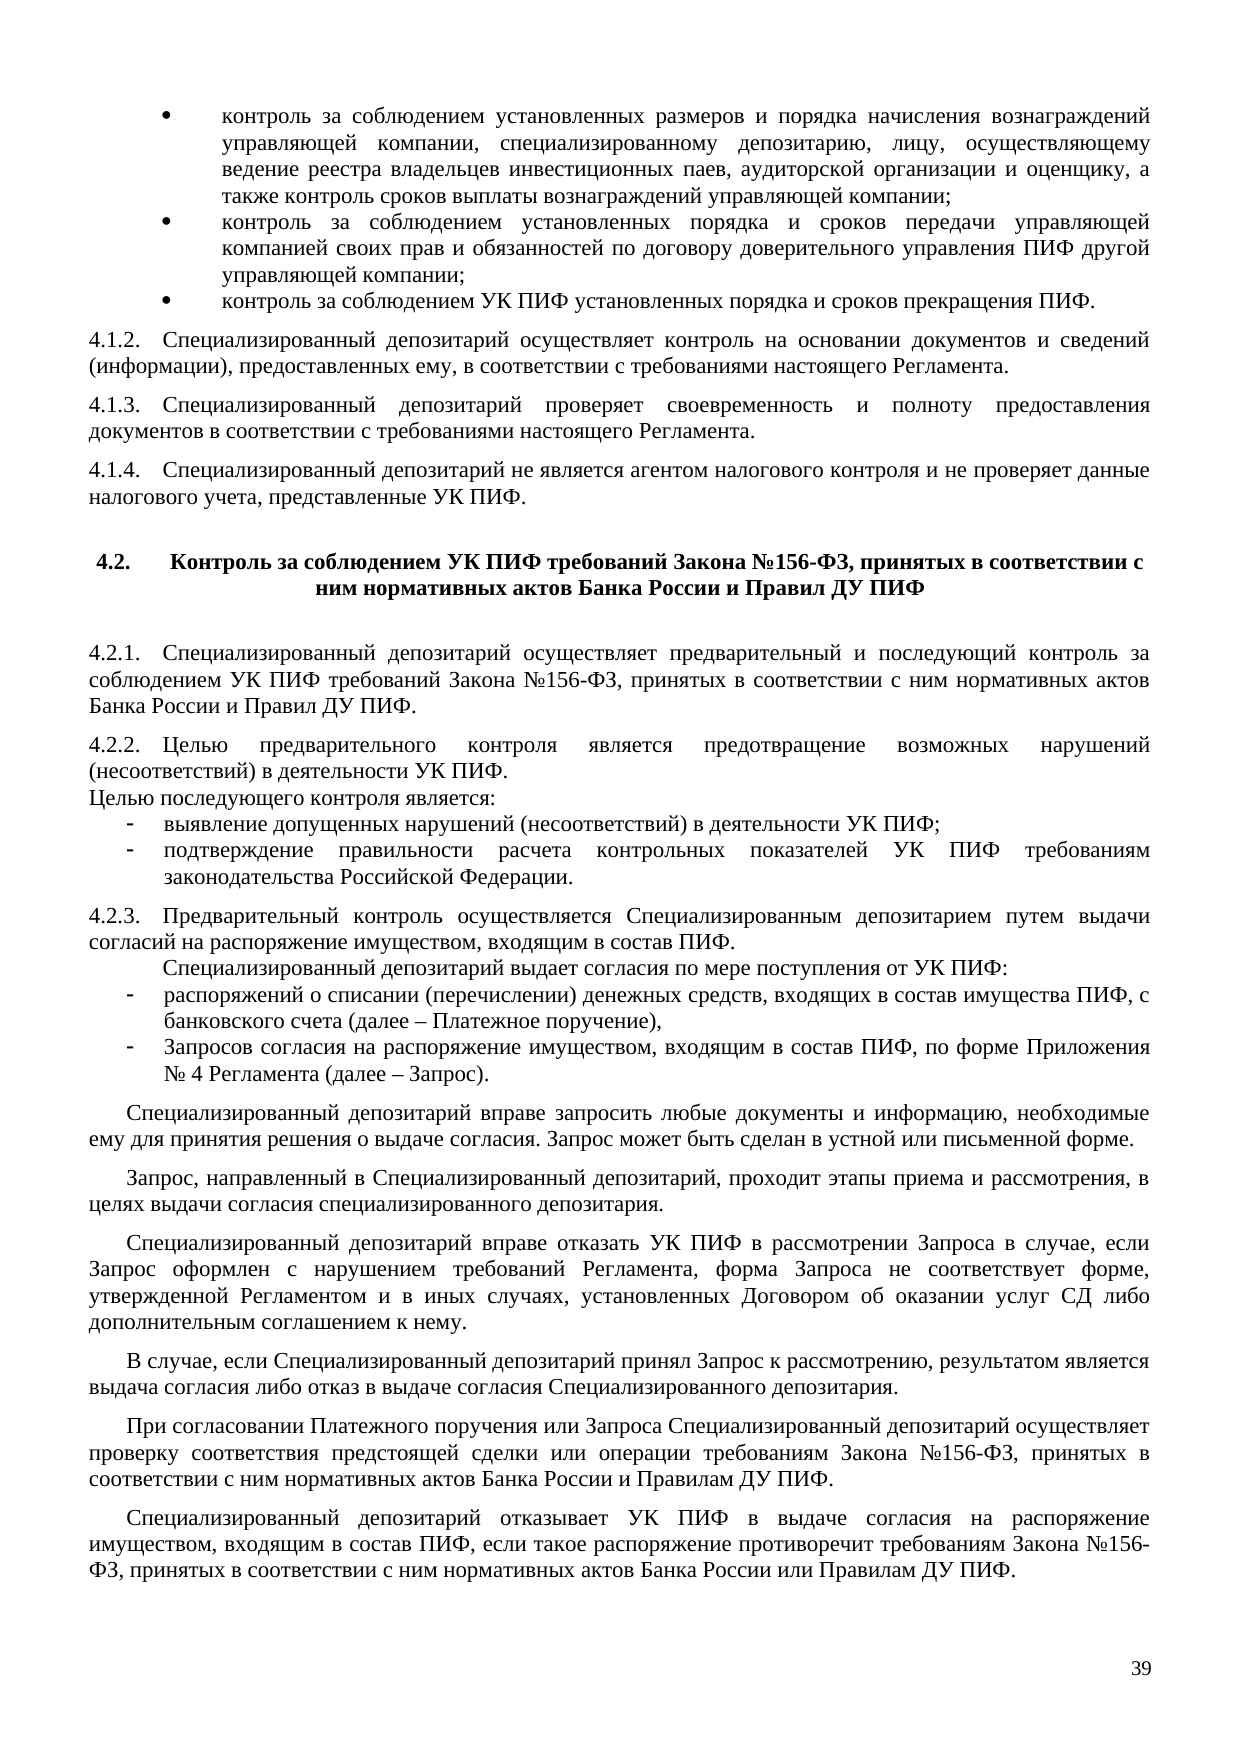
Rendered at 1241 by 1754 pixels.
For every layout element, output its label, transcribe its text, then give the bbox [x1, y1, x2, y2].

list Специализированный депозитарий проверяет своевременность и полноту предоставления документов в соответствии с требованиями настоящего Регламента. [89, 391, 1152, 444]
list подтверждение правильности расчета контрольных показателей УК ПИФ требованиям законодательства Российской Федерации. [126, 836, 1152, 889]
text В случае, если Специализированный депозитарий принял Запрос к рассмотрению, результатом является выдача согласия либо отказ в выдаче согласия Специализированного депозитария. [89, 1347, 1152, 1400]
text Целью последующего контроля является: [89, 784, 1152, 810]
list Запросов согласия на распоряжение имуществом, входящим в состав ПИФ, по форме Приложения № 4 Регламента (далее – Запрос). [126, 1033, 1152, 1086]
text Запрос, направленный в Специализированный депозитарий, проходит этапы приема и рассмотрения, в целях выдачи согласия специализированного депозитария. [89, 1164, 1152, 1217]
text Специализированный депозитарий выдает согласия по мере поступления от УК ПИФ: [89, 954, 1152, 981]
list контроль за соблюдением установленных размеров и порядка начисления вознаграждений управляющей компании, специализированному депозитарию, лицу, осуществляющему ведение реестра владельцев инвестиционных паев, аудиторской организации и оценщику, а также контроль сроков выплаты вознаграждений управляющей компании; [162, 103, 1152, 208]
list контроль за соблюдением УК ПИФ установленных порядка и сроков прекращения ПИФ. [162, 287, 1152, 313]
list Специализированный депозитарий осуществляет предварительный и последующий контроль за соблюдением УК ПИФ требований Закона №156-ФЗ, принятых в соответствии с ним нормативных актов Банка России и Правил ДУ ПИФ. [89, 639, 1152, 718]
list распоряжений о списании (перечислении) денежных средств, входящих в состав имущества ПИФ, с банковского счета (далее – Платежное поручение), [126, 981, 1152, 1033]
list Целью предварительного контроля является предотвращение возможных нарушений (несоответствий) в деятельности УК ПИФ. [89, 731, 1152, 784]
list Специализированный депозитарий не является агентом налогового контроля и не проверяет данные налогового учета, представленные УК ПИФ. [89, 456, 1152, 509]
list Контроль за соблюдением УК ПИФ требований Закона №156-ФЗ, принятых в соответствии с ним нормативных актов Банка России и Правил ДУ ПИФ [89, 548, 1152, 601]
list Предварительный контроль осуществляется Специализированным депозитарием путем выдачи согласий на распоряжение имуществом, входящим в состав ПИФ. [89, 902, 1152, 954]
list Специализированный депозитарий осуществляет контроль на основании документов и сведений (информации), предоставленных ему, в соответствии с требованиями настоящего Регламента. [89, 326, 1152, 379]
text Специализированный депозитарий вправе запросить любые документы и информацию, необходимые ему для принятия решения о выдаче согласия. Запрос может быть сделан в устной или письменной форме. [89, 1099, 1152, 1151]
text Специализированный депозитарий вправе отказать УК ПИФ в рассмотрении Запроса в случае, если Запрос оформлен с нарушением требований Регламента, форма Запроса не соответствует форме, утвержденной Регламентом и в иных случаях, установленных Договором об оказании услуг СД либо дополнительным соглашением к нему. [89, 1229, 1152, 1334]
list контроль за соблюдением установленных порядка и сроков передачи управляющей компанией своих прав и обязанностей по договору доверительного управления ПИФ другой управляющей компании; [162, 208, 1152, 287]
list выявление допущенных нарушений (несоответствий) в деятельности УК ПИФ; [126, 810, 1152, 836]
text При согласовании Платежного поручения или Запроса Специализированный депозитарий осуществляет проверку соответствия предстоящей сделки или операции требованиям Закона №156-ФЗ, принятых в соответствии с ним нормативных актов Банка России и Правилам ДУ ПИФ. [89, 1412, 1152, 1491]
text Специализированный депозитарий отказывает УК ПИФ в выдаче согласия на распоряжение имуществом, входящим в состав ПИФ, если такое распоряжение противоречит требованиям Закона №156-ФЗ, принятых в соответствии с ним нормативных актов Банка России или Правилам ДУ ПИФ. [89, 1504, 1152, 1583]
